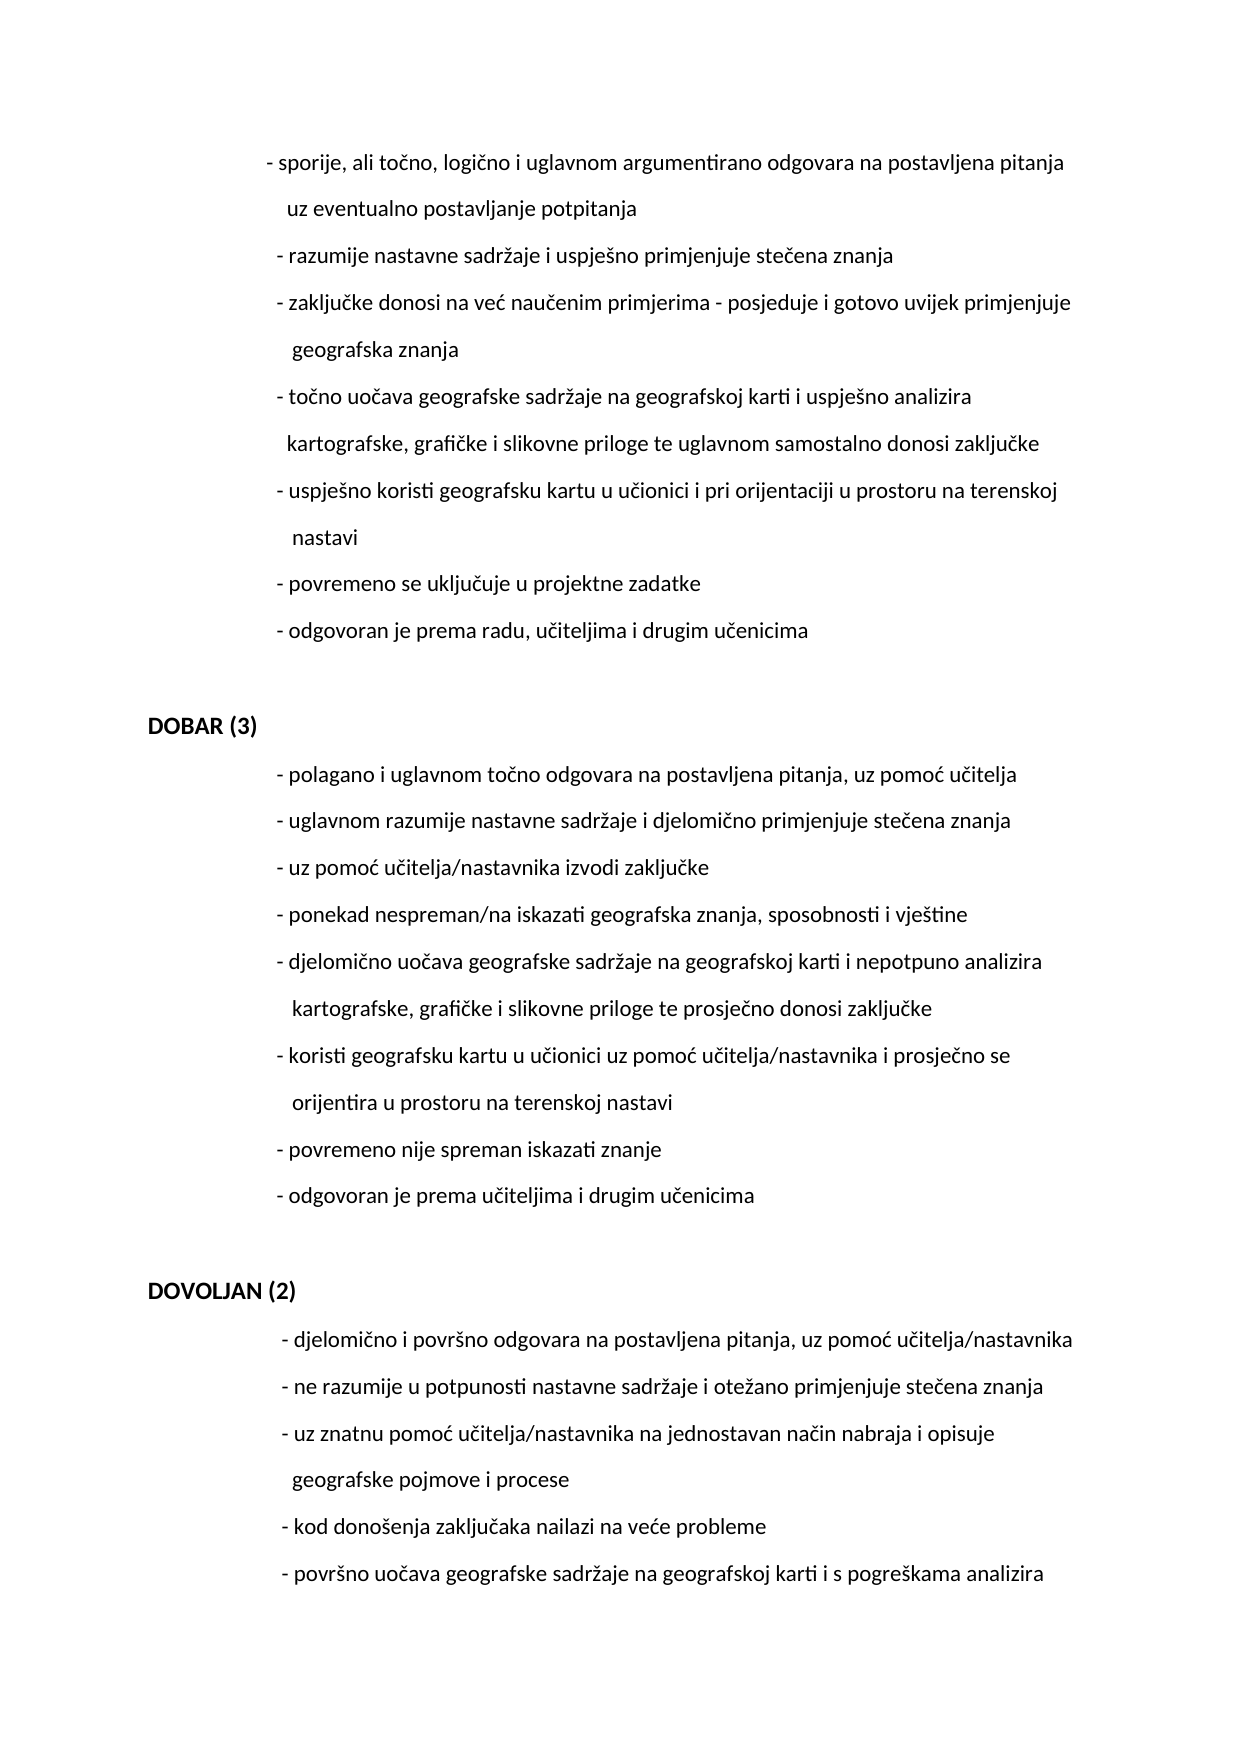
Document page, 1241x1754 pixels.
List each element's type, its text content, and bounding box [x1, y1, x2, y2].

text - povremeno nije spreman iskazati znanje [148, 1135, 1093, 1163]
text orijentira u prostoru na terenskoj nastavi [148, 1088, 1093, 1116]
text - kod donošenja zaključaka nailazi na veće probleme [148, 1512, 1093, 1540]
text - točno uočava geografske sadržaje na geografskoj karti i uspješno analizira [148, 382, 1093, 410]
text - ne razumije u potpunosti nastavne sadržaje i otežano primjenjuje stečena znanja [148, 1372, 1093, 1400]
text - povremeno se uključuje u projektne zadatke [148, 569, 1093, 597]
text - ponekad nespreman/na iskazati geografska znanja, sposobnosti i vještine [148, 900, 1093, 928]
text - odgovoran je prema radu, učiteljima i drugim učenicima [148, 616, 1093, 644]
text - sporije, ali točno, logično i uglavnom argumentirano odgovara na postavljena pitanja [148, 148, 1093, 176]
text kartografske, grafičke i slikovne priloge te uglavnom samostalno donosi zaključke [148, 429, 1093, 457]
text geografska znanja [148, 335, 1093, 363]
text - koristi geografsku kartu u učionici uz pomoć učitelja/nastavnika i prosječno se [148, 1041, 1093, 1069]
text - odgovoran je prema učiteljima i drugim učenicima [148, 1182, 1093, 1209]
text - uz znatnu pomoć učitelja/nastavnika na jednostavan način nabraja i opisuje [148, 1419, 1093, 1447]
text nastavi [148, 523, 1093, 551]
text - uspješno koristi geografsku kartu u učionici i pri orijentaciji u prostoru na terenskoj [148, 476, 1093, 504]
text - polagano i uglavnom točno odgovara na postavljena pitanja, uz pomoć učitelja [148, 760, 1093, 788]
text uz eventualno postavljanje potpitanja [148, 194, 1093, 222]
text geografske pojmove i procese [148, 1466, 1093, 1493]
text DOVOLJAN (2) [148, 1275, 1093, 1306]
text - djelomično uočava geografske sadržaje na geografskoj karti i nepotpuno analizira [148, 947, 1093, 975]
text - uglavnom razumije nastavne sadržaje i djelomično primjenjuje stečena znanja [148, 807, 1093, 834]
text - djelomično i površno odgovara na postavljena pitanja, uz pomoć učitelja/nastavnika [148, 1325, 1093, 1353]
text - zaključke donosi na već naučenim primjerima - posjeduje i gotovo uvijek primjenjuje [148, 288, 1093, 316]
text - površno uočava geografske sadržaje na geografskoj karti i s pogreškama analizira [148, 1559, 1093, 1587]
text - razumije nastavne sadržaje i uspješno primjenjuje stečena znanja [148, 241, 1093, 269]
text - uz pomoć učitelja/nastavnika izvodi zaključke [148, 853, 1093, 881]
text kartografske, grafičke i slikovne priloge te prosječno donosi zaključke [148, 994, 1093, 1022]
text DOBAR (3) [148, 710, 1093, 741]
